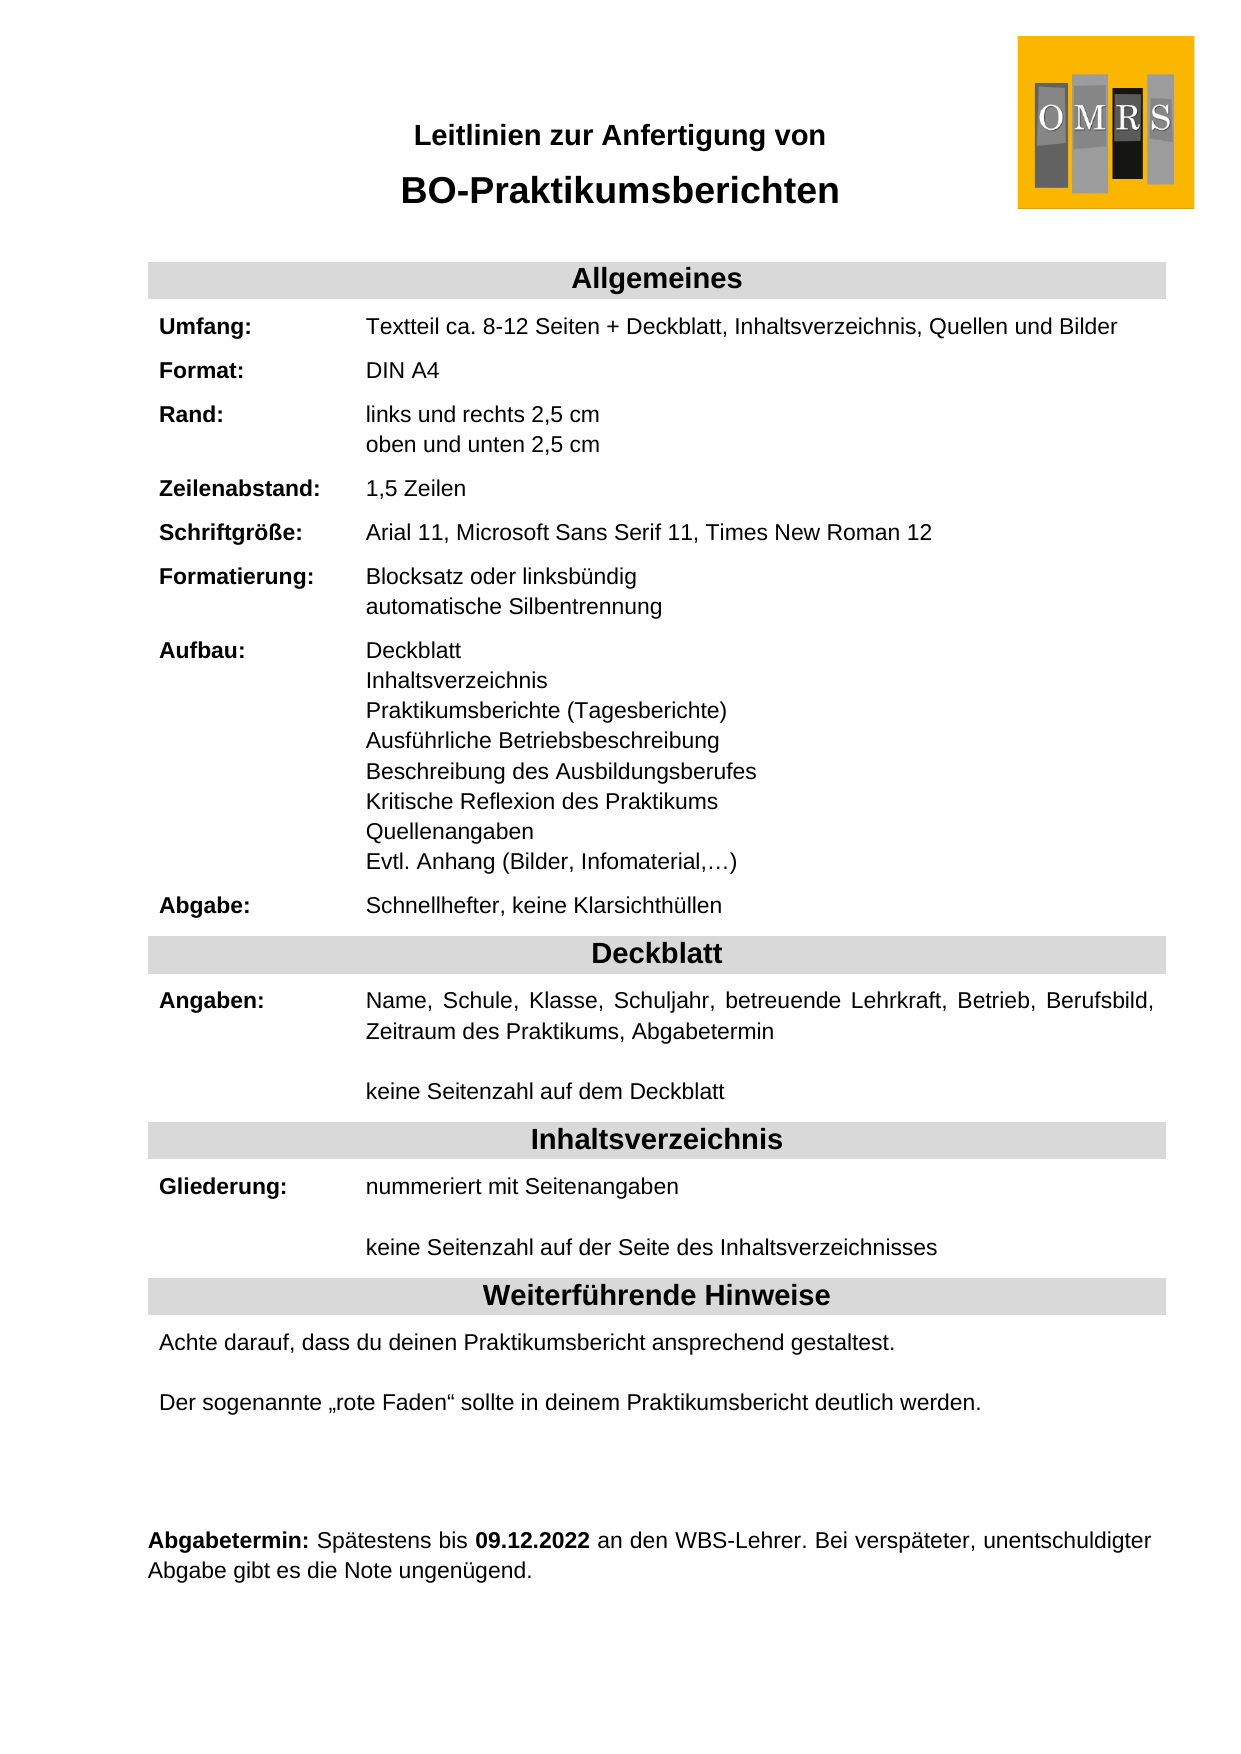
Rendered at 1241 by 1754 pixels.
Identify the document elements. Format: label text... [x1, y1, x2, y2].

table_cell nummeriert mit Seitenangaben keine Seitenzahl auf der Seite des Inhaltsverzeichnisses [354, 1159, 1166, 1277]
table_cell Achte darauf, dass du deinen Praktikumsbericht ansprechend gestaltest. Der sogenannte „rote Faden“ sollte in deinem Praktikumsbericht deutlich werden. [148, 1315, 1166, 1480]
table_cell Arial 11, Microsoft Sans Serif 11, Times New Roman 12 [354, 519, 1166, 563]
table_cell Rand: [148, 401, 354, 475]
table_header Allgemeines [148, 262, 1166, 299]
table_cell DIN A4 [354, 357, 1166, 401]
table_cell Angaben: [148, 974, 354, 1122]
text Leitlinien zur Anfertigung von [148, 118, 1017, 152]
table_cell Zeilenabstand: [148, 475, 354, 519]
table_cell Formatierung: [148, 563, 354, 637]
table_cell Schnellhefter, keine Klarsichthüllen [354, 879, 1166, 936]
table_cell Blocksatz oder linksbündig automatische Silbentrennung [354, 563, 1166, 637]
table_cell Name, Schule, Klasse, Schuljahr, betreuende Lehrkraft, Betrieb, Berufsbild, Zeitraum des Praktikums, Abgabetermin keine Seitenzahl auf dem Deckblatt [354, 974, 1166, 1122]
picture [1017, 36, 1195, 209]
table_cell Gliederung: [148, 1159, 354, 1277]
table_cell Umfang: [148, 299, 354, 357]
table_cell 1,5 Zeilen [354, 475, 1166, 519]
table_cell Format: [148, 357, 354, 401]
table_cell Deckblatt Inhaltsverzeichnis Praktikumsberichte (Tagesberichte) Ausführliche Betriebsbeschreibung Beschreibung des Ausbildungsberufes Kritische Reflexion des Praktikums Quellenangaben Evtl. Anhang (Bilder, Infomaterial,…) [354, 637, 1166, 878]
table_cell Weiterführende Hinweise [148, 1278, 1166, 1315]
table_cell Deckblatt [148, 936, 1166, 974]
table_cell Textteil ca. 8-12 Seiten + Deckblatt, Inhaltsverzeichnis, Quellen und Bilder [354, 299, 1166, 357]
text BO-Praktikumsberichten [148, 168, 1092, 212]
table_cell Abgabe: [148, 879, 354, 936]
table_cell Inhaltsverzeichnis [148, 1122, 1166, 1159]
table_cell links und rechts 2,5 cm oben und unten 2,5 cm [354, 401, 1166, 475]
text Abgabetermin: Spätestens bis 09.12.2022 an den WBS-Lehrer. Bei verspäteter, unentschuldigter Abgabe gibt es die Note ungenügend. [148, 1527, 1152, 1583]
table_cell Schriftgröße: [148, 519, 354, 563]
table_cell Aufbau: [148, 637, 354, 878]
